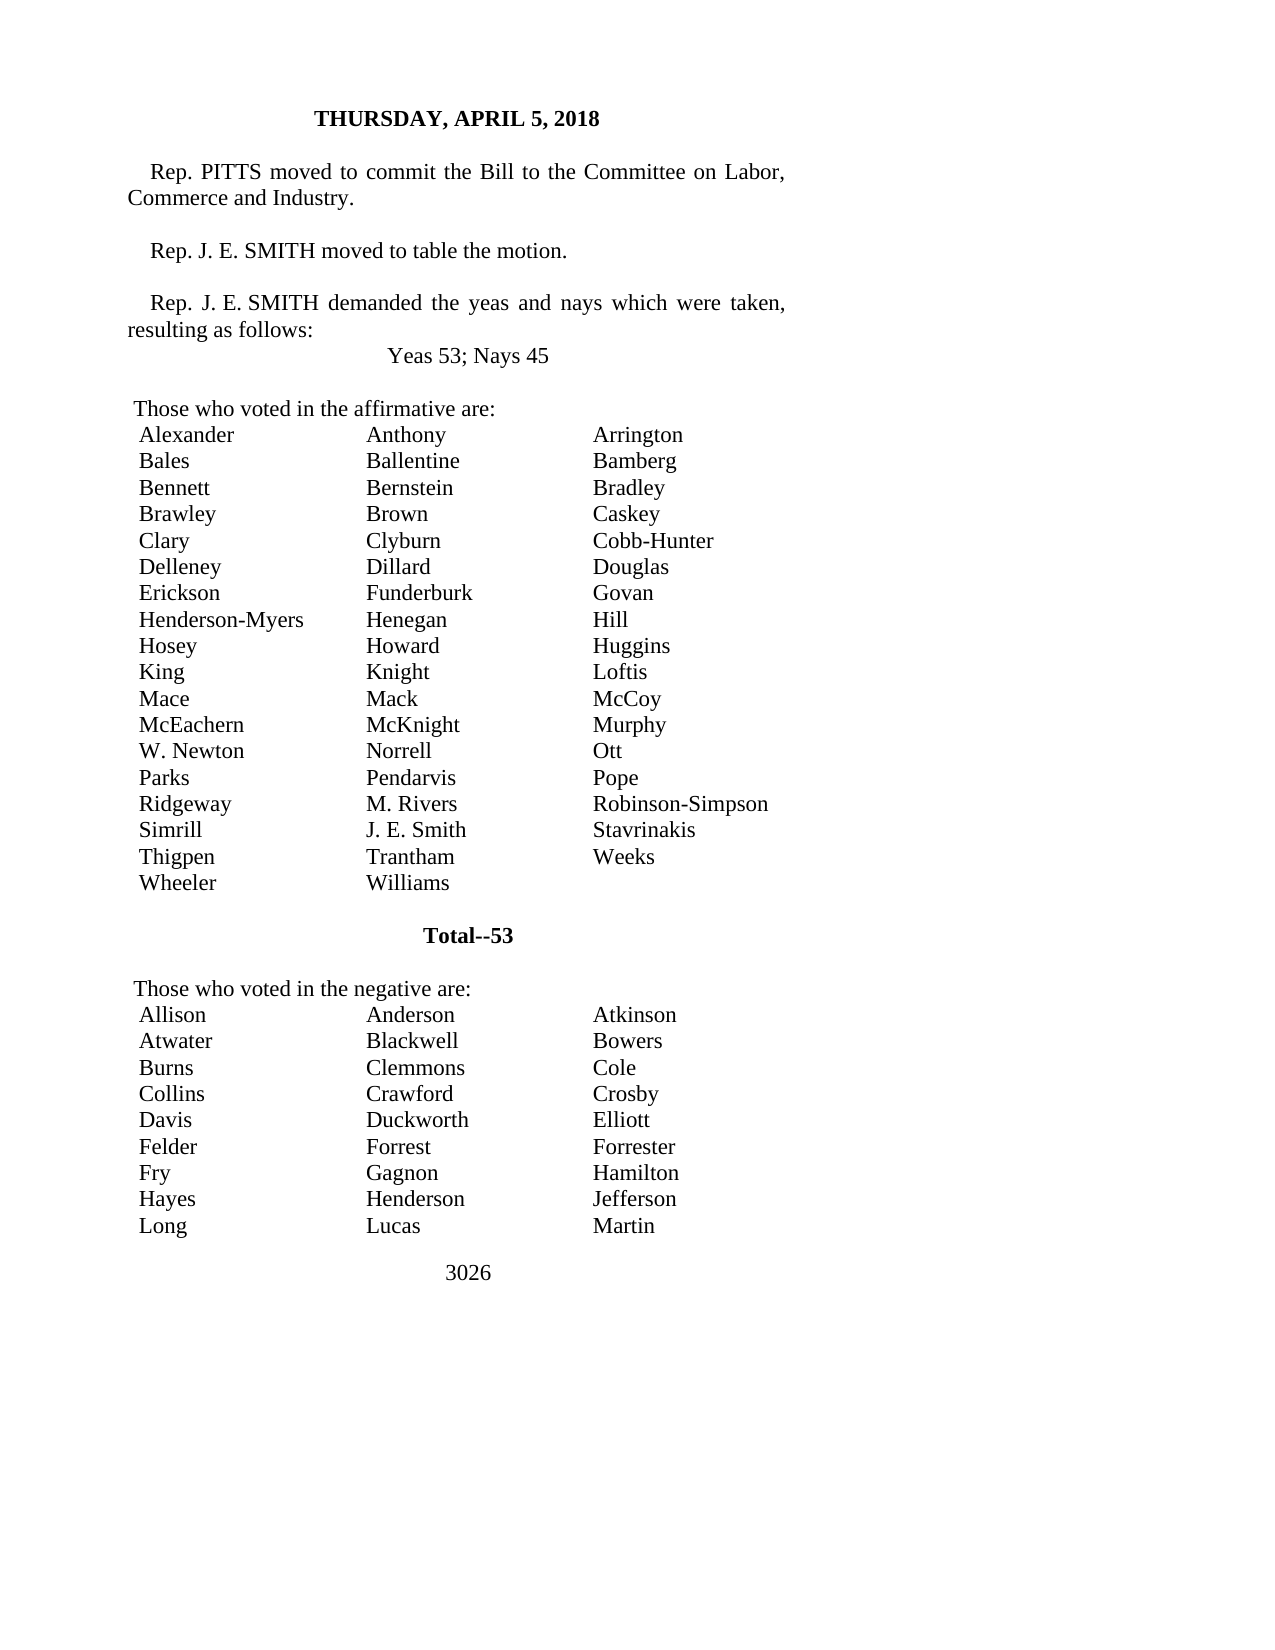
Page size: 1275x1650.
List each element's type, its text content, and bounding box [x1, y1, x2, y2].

text Total--53 [127, 922, 786, 948]
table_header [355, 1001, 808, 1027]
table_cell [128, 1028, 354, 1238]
text Rep. J. E. SMITH demanded the yeas and nays which were taken, resulting as follows: [127, 289, 786, 342]
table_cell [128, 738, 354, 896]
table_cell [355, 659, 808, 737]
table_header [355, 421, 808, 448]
text Rep. J. E. SMITH moved to table the motion. [127, 237, 786, 263]
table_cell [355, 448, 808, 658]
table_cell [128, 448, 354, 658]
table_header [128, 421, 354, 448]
text Rep. PITTS moved to commit the Bill to the Committee on Labor, Commerce and Industry. [127, 158, 786, 210]
text Those who voted in the negative are: [127, 975, 786, 1001]
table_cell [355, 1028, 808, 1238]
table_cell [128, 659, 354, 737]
text Yeas 53; Nays 45 [127, 342, 786, 368]
text Those who voted in the affirmative are: [127, 395, 786, 421]
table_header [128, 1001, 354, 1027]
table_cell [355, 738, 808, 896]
